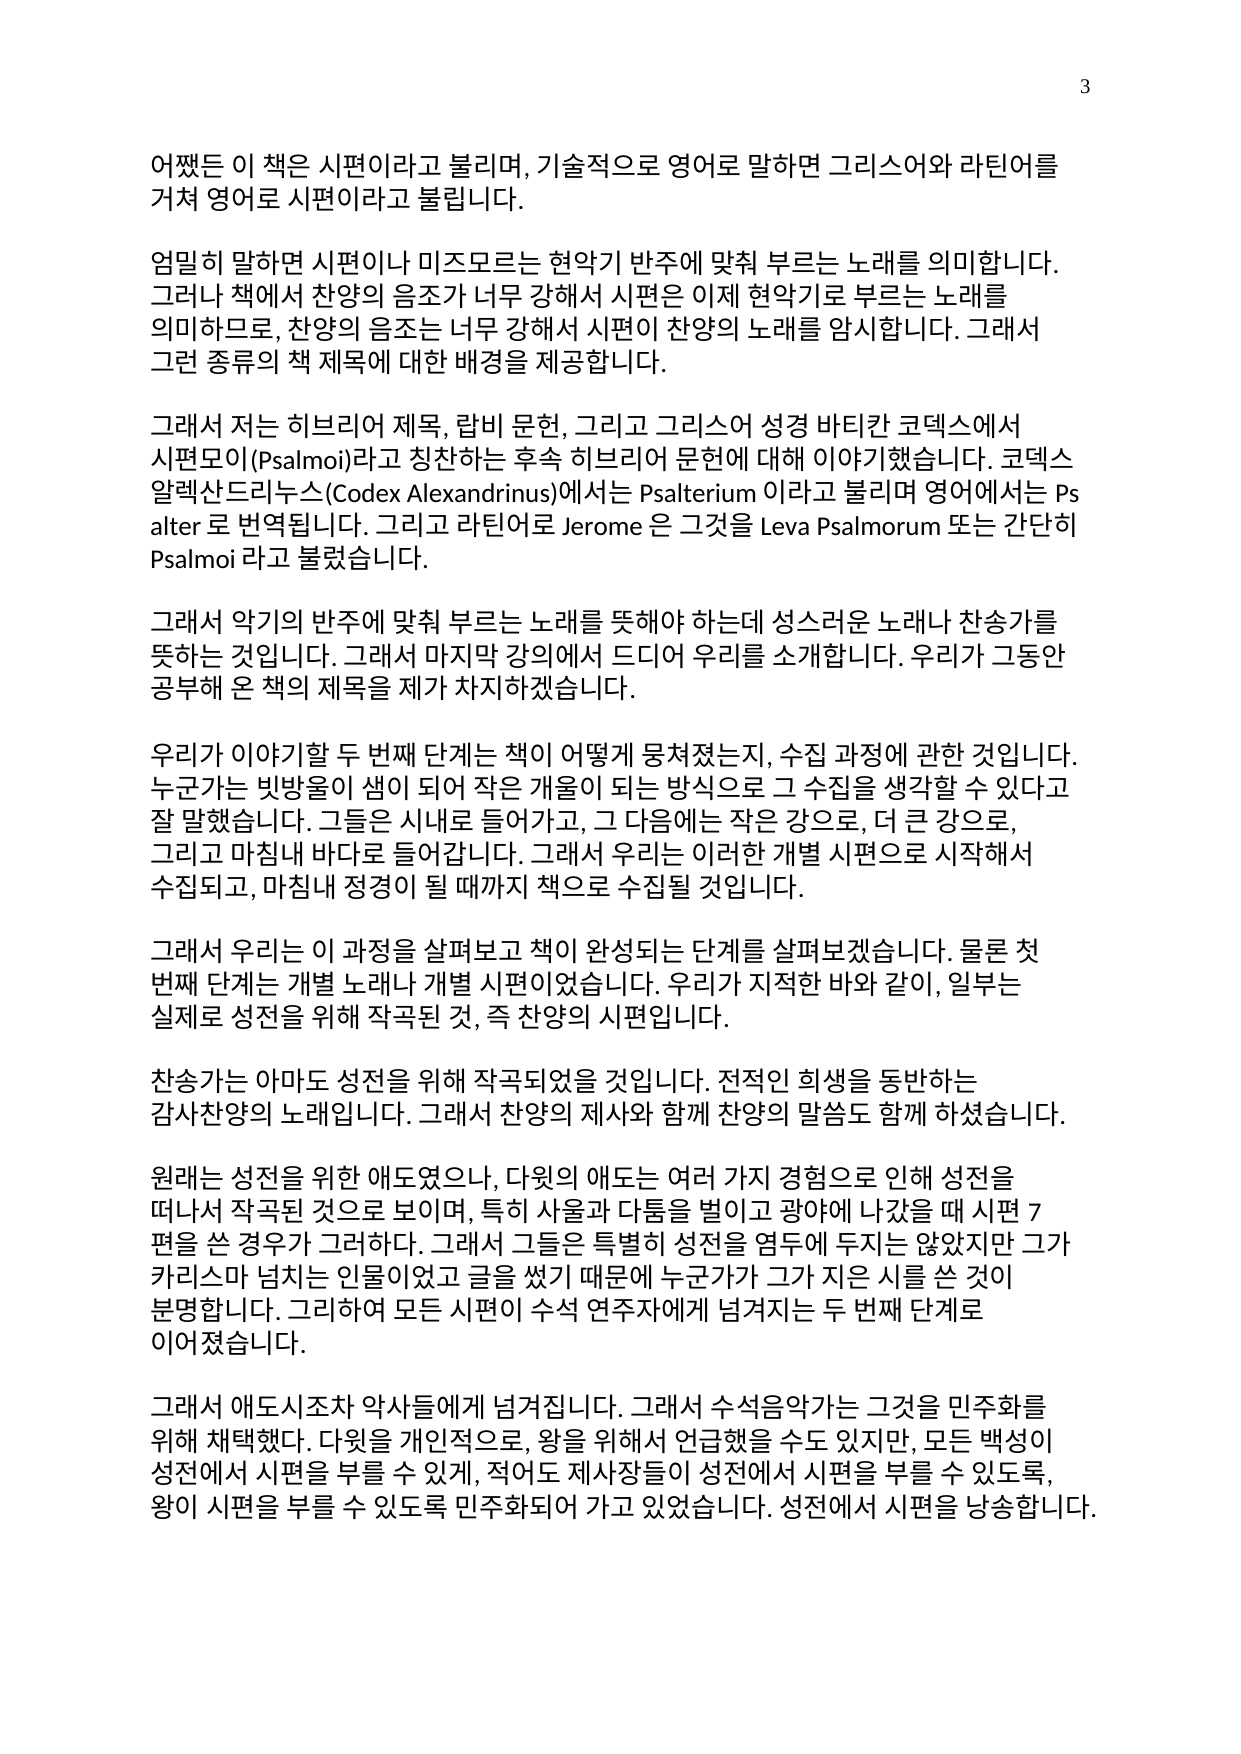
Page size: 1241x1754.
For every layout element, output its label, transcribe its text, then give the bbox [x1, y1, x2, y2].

text 우리가 이야기할 두 번째 단계는 책이 어떻게 뭉쳐졌는지, 수집 과정에 관한 것입니다. 누군가는 빗방울이 샘이 되어 작은 개울이 되는 방식으로 그 수집을 생각할 수 있다고 잘 말했습니다. 그들은 시내로 들어가고, 그 다음에는 작은 강으로, 더 큰 강으로, 그리고 마침내 바다로 들어갑니다. 그래서 우리는 이러한 개별 시편으로 시작해서 수집되고, 마침내 정경이 될 때까지 책으로 수집될 것입니다. [150, 739, 1090, 904]
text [150, 150, 1090, 216]
text 그래서 우리는 이 과정을 살펴보고 책이 완성되는 단계를 살펴보겠습니다. 물론 첫 번째 단계는 개별 노래나 개별 시편이었습니다. 우리가 지적한 바와 같이, 일부는 실제로 성전을 위해 작곡된 것, 즉 찬양의 시편입니다. [150, 935, 1090, 1034]
text 그래서 애도시조차 악사들에게 넘겨집니다. 그래서 수석음악가는 그것을 민주화를 위해 채택했다. 다윗을 개인적으로, 왕을 위해서 언급했을 수도 있지만, 모든 백성이 성전에서 시편을 부를 수 있게, 적어도 제사장들이 성전에서 시편을 부를 수 있도록, 왕이 시편을 부를 수 있도록 민주화되어 가고 있었습니다. 성전에서 시편을 낭송합니다. [150, 1392, 1090, 1524]
text 그래서 악기의 반주에 맞춰 부르는 노래를 뜻해야 하는데 성스러운 노래나 찬송가를 뜻하는 것입니다. 그래서 마지막 강의에서 드디어 우리를 소개합니다. 우리가 그동안 공부해 온 책의 제목을 제가 차지하겠습니다. [150, 607, 1090, 706]
text 그래서 저는 히브리어 제목, 랍비 문헌, 그리고 그리스어 성경 바티칸 코덱스에서 시편모이(Psalmoi)라고 칭찬하는 후속 히브리어 문헌에 대해 이야기했습니다. 코덱스 알렉산드리누스(Codex Alexandrinus)에서는 Psalterium이라고 불리며 영어에서는 Psalter로 번역됩니다. 그리고 라틴어로 Jerome은 그것을 Leva Psalmorum 또는 간단히 Psalmoi라고 불렀습니다. [150, 410, 1090, 576]
text 찬송가는 아마도 성전을 위해 작곡되었을 것입니다. 전적인 희생을 동반하는 감사찬양의 노래입니다. 그래서 찬양의 제사와 함께 찬양의 말씀도 함께 하셨습니다. [150, 1065, 1090, 1131]
text 엄밀히 말하면 시편이나 미즈모르는 현악기 반주에 맞춰 부르는 노래를 의미합니다. 그러나 책에서 찬양의 음조가 너무 강해서 시편은 이제 현악기로 부르는 노래를 의미하므로, 찬양의 음조는 너무 강해서 시편이 찬양의 노래를 암시합니다. 그래서 그런 종류의 책 제목에 대한 배경을 제공합니다. [150, 247, 1090, 379]
text 원래는 성전을 위한 애도였으나, 다윗의 애도는 여러 가지 경험으로 인해 성전을 떠나서 작곡된 것으로 보이며, 특히 사울과 다툼을 벌이고 광야에 나갔을 때 시편 7편을 쓴 경우가 그러하다. 그래서 그들은 특별히 성전을 염두에 두지는 않았지만 그가 카리스마 넘치는 인물이었고 글을 썼기 때문에 누군가가 그가 지은 시를 쓴 것이 분명합니다. 그리하여 모든 시편이 수석 연주자에게 넘겨지는 두 번째 단계로 이어졌습니다. [150, 1162, 1090, 1361]
